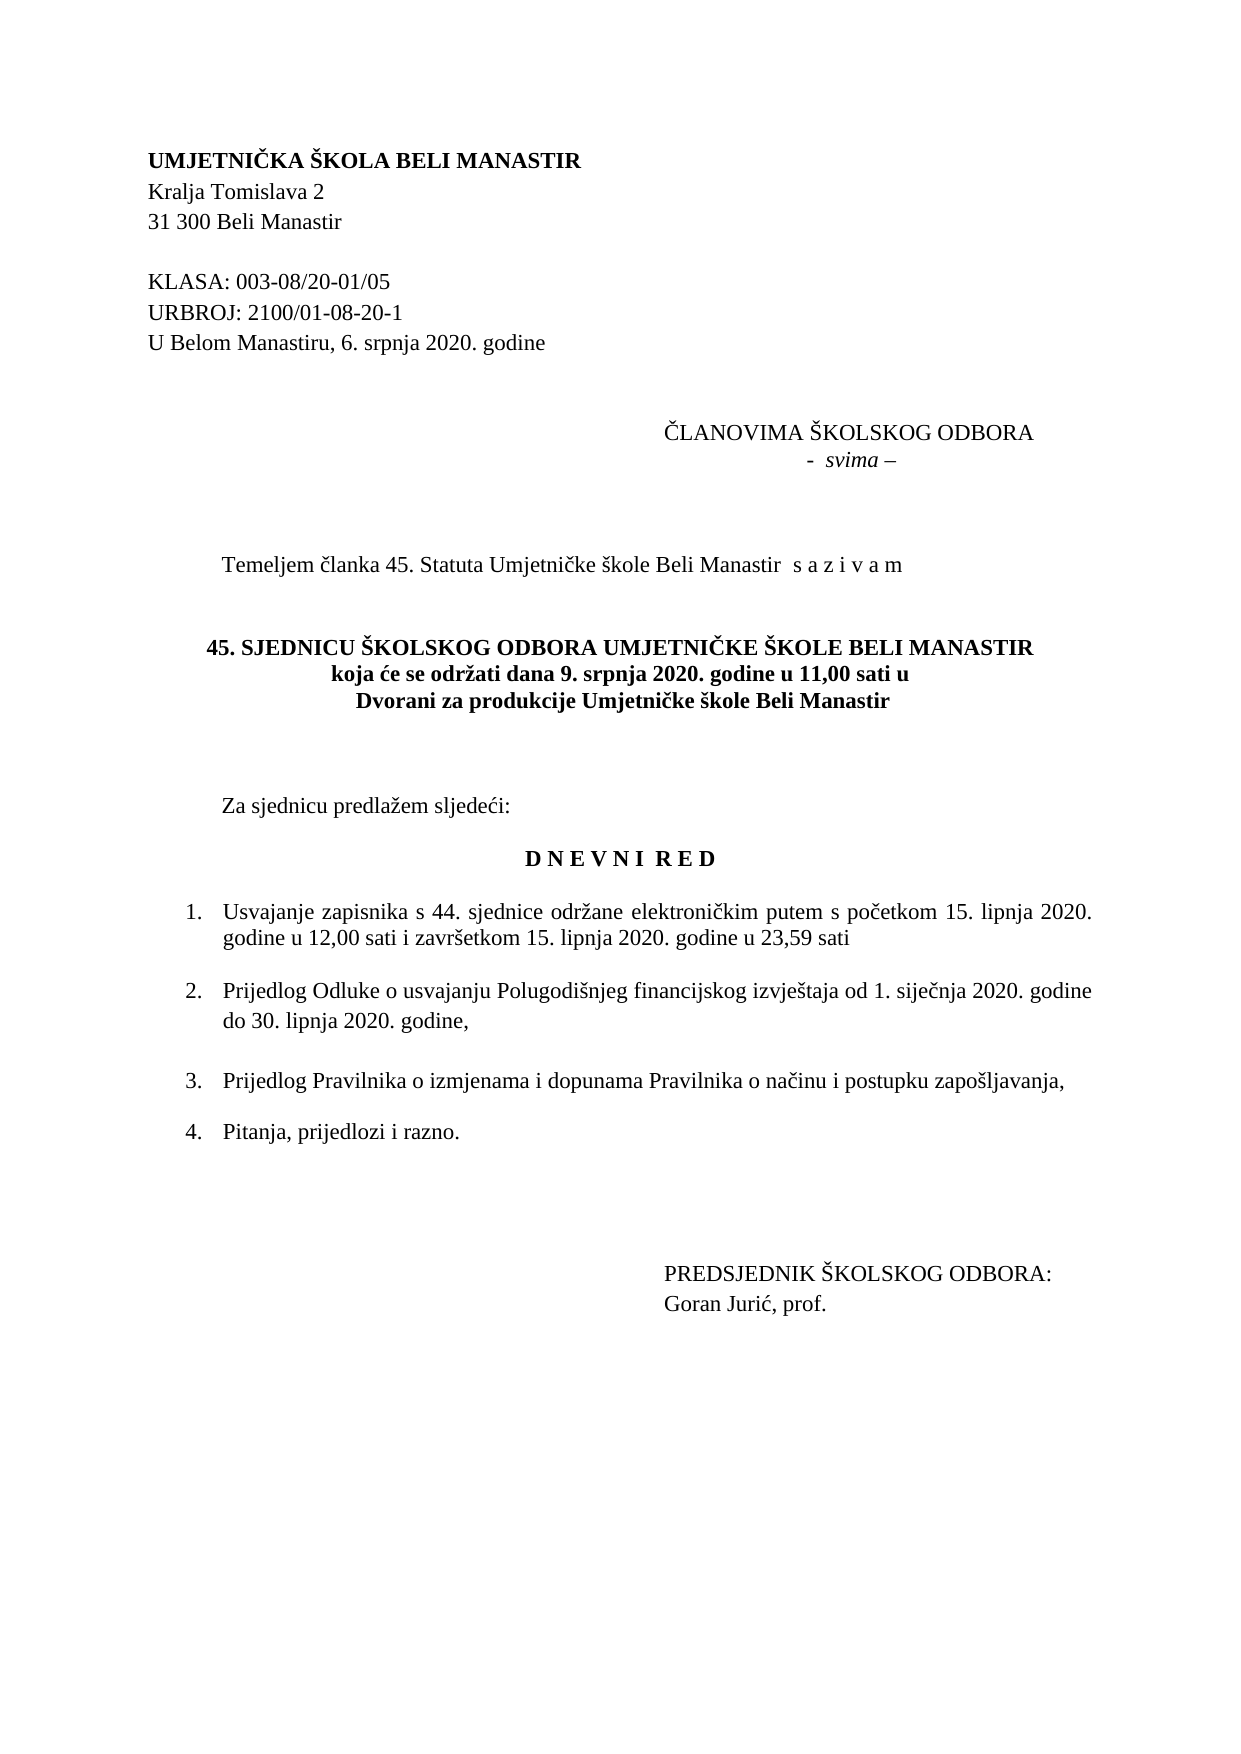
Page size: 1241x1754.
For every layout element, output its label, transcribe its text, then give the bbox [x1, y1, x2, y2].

text - svima – [148, 446, 1093, 472]
text UMJETNIČKA ŠKOLA BELI MANASTIR [148, 148, 1063, 174]
text URBROJ: 2100/01-08-20-1 [148, 299, 1063, 325]
text U Belom Manastiru, 6. srpnja 2020. godine [148, 329, 1063, 355]
list Pitanja, prijedlozi i razno. [185, 1118, 1093, 1145]
text 45. SJEDNICU ŠKOLSKOG ODBORA UMJETNIČKE ŠKOLE BELI MANASTIR [148, 634, 1093, 661]
text Goran Jurić, prof. [664, 1290, 1093, 1317]
text koja će se održati dana 9. srpnja 2020. godine u 11,00 sati u [148, 661, 1093, 687]
list Prijedlog Pravilnika o izmjenama i dopunama Pravilnika o načinu i postupku zapošljavanja, [185, 1067, 1093, 1094]
text ČLANOVIMA ŠKOLSKOG ODBORA [590, 419, 1093, 446]
list Usvajanje zapisnika s 44. sjednice održane elektroničkim putem s početkom 15. lipnja 2020. godine u 12,00 sati i završetkom 15. lipnja 2020. godine u 23,59 sati [185, 898, 1093, 950]
text Za sjednicu predlažem sljedeći: [148, 792, 1093, 819]
text Temeljem članka 45. Statuta Umjetničke škole Beli Manastir s a z i v a m [148, 551, 1093, 578]
text PREDSJEDNIK ŠKOLSKOG ODBORA: [664, 1260, 1093, 1286]
text Kralja Tomislava 2 [148, 178, 1063, 204]
text KLASA: 003-08/20-01/05 [148, 268, 1063, 295]
list Prijedlog Odluke o usvajanju Polugodišnjeg financijskog izvještaja od 1. siječnja 2020. godine do 30. lipnja 2020. godine, [185, 977, 1093, 1033]
text 31 300 Beli Manastir [148, 208, 1063, 234]
text Dvorani za produkcije Umjetničke škole Beli Manastir [148, 687, 1093, 713]
text D N E V N I R E D [148, 845, 1093, 871]
